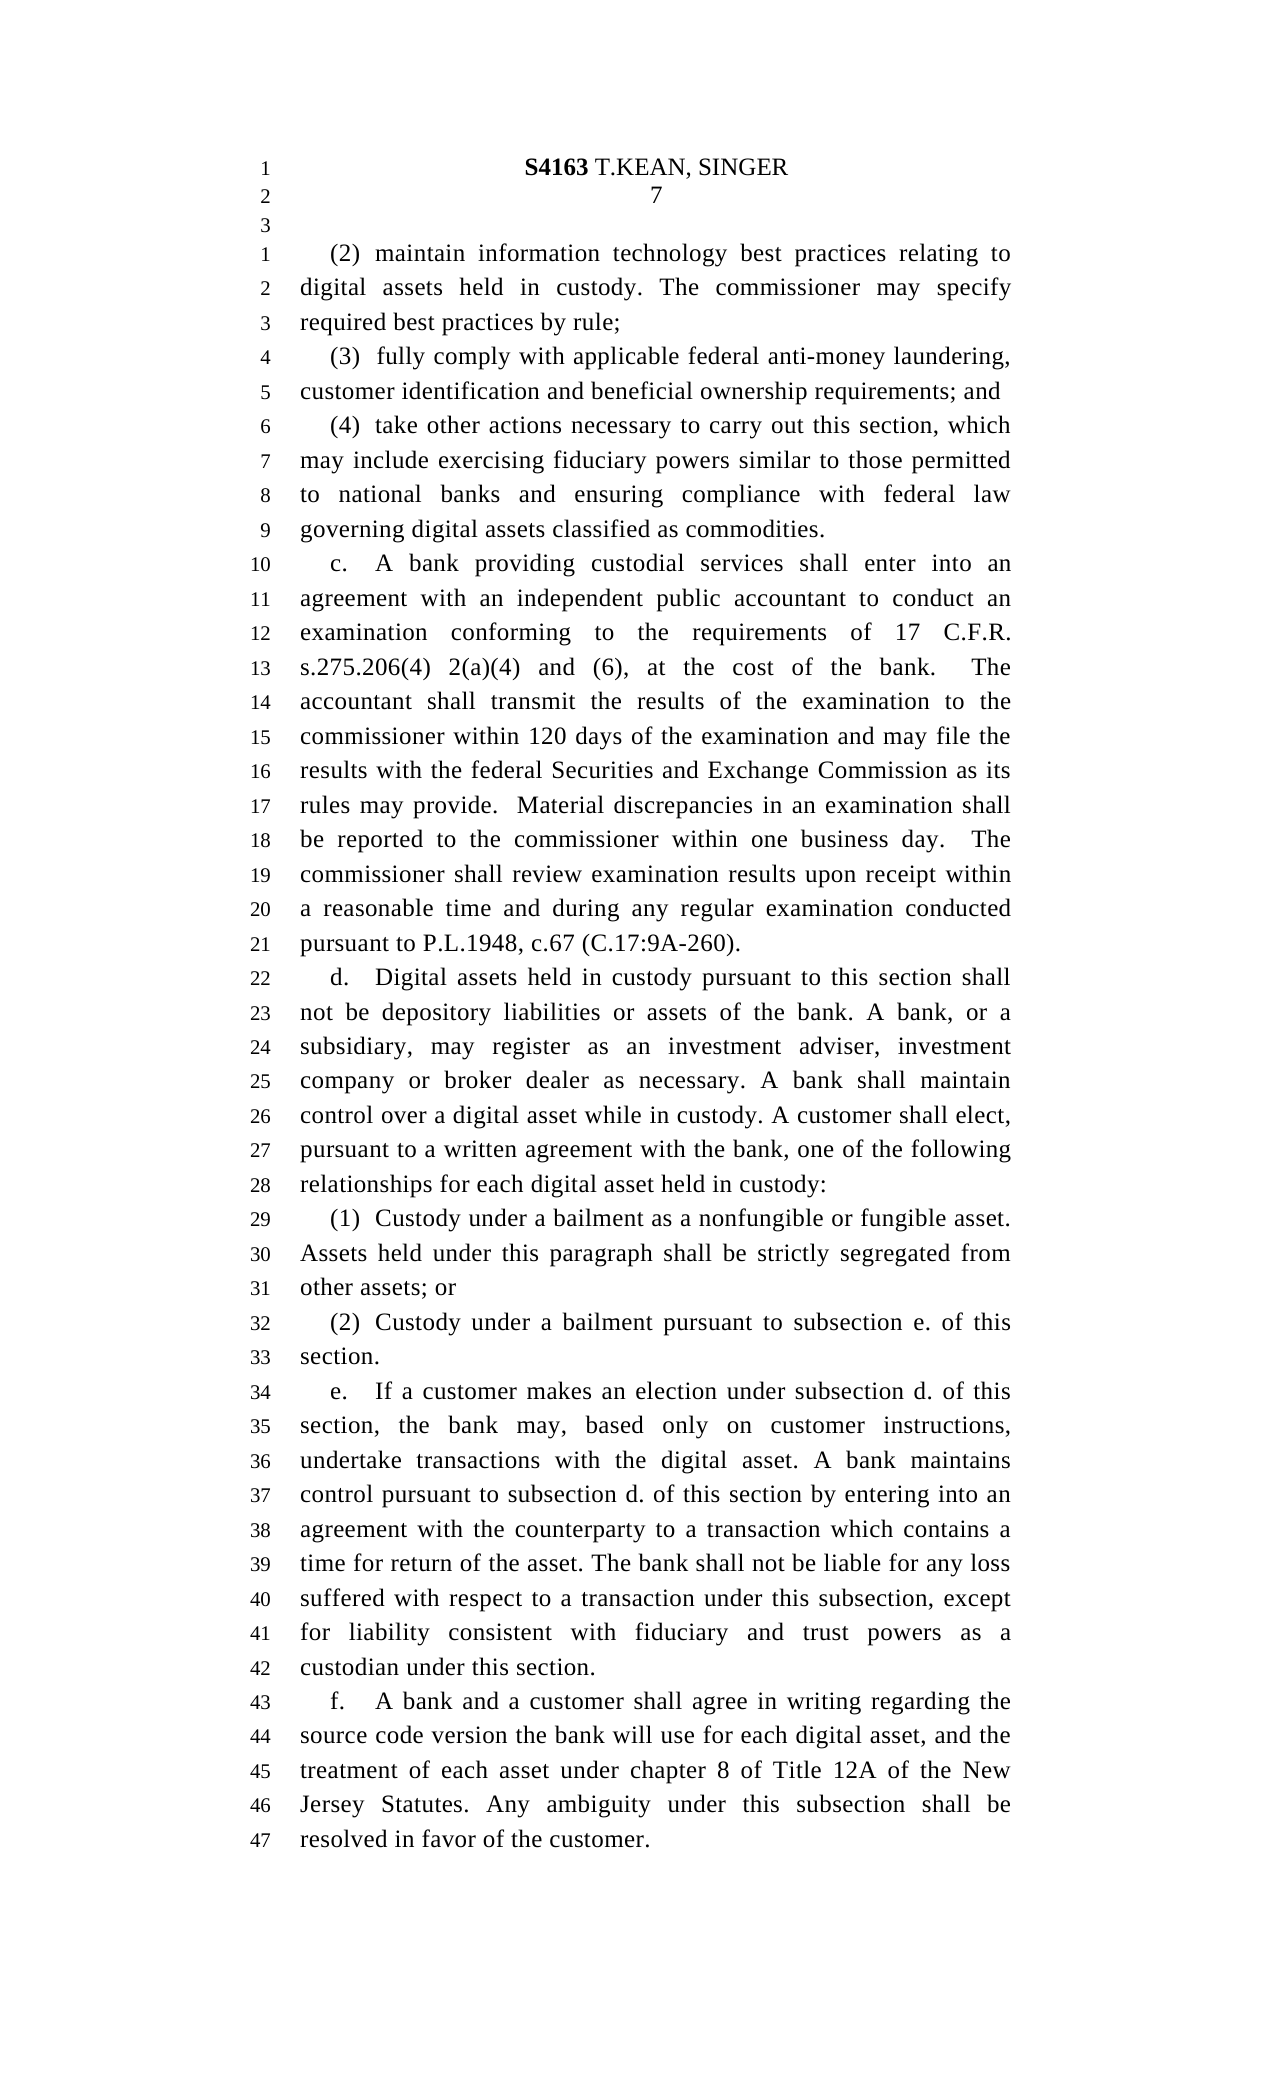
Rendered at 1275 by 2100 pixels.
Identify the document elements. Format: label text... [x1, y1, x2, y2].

text e. If a customer makes an election under subsection d. of this section, the bank may, based only on customer instructions, undertake transactions with the digital asset. A bank maintains control pursuant to subsection d. of this section by entering into an agreement with the counterparty to a transaction which contains a time for return of the asset. The bank shall not be liable for any loss suffered with respect to a transaction under this subsection, except for liability consistent with fiduciary and trust powers as a custodian under this section. [300, 1376, 1012, 1680]
text (1) Custody under a bailment as a nonfungible or fungible asset. Assets held under this paragraph shall be strictly segregated from other assets; or [300, 1203, 1012, 1301]
text (2) Custody under a bailment pursuant to subsection e. of this section. [300, 1307, 1012, 1370]
text f. A bank and a customer shall agree in writing regarding the source code version the bank will use for each digital asset, and the treatment of each asset under chapter 8 of Title 12A of the New Jersey Statutes. Any ambiguity under this subsection shall be resolved in favor of the customer. [300, 1686, 1012, 1853]
text (3) fully comply with applicable federal anti-money laundering, customer identification and beneficial ownership requirements; and [300, 341, 1012, 405]
text c. A bank providing custodial services shall enter into an agreement with an independent public accountant to conduct an examination conforming to the requirements of 17 C.F.R. s.275.206(4) 2(a)(4) and (6), at the cost of the bank. The accountant shall transmit the results of the examination to the commissioner within 120 days of the examination and may file the results with the federal Securities and Exchange Commission as its rules may provide. Material discrepancies in an examination shall be reported to the commissioner within one business day. The commissioner shall review examination results upon receipt within a reasonable time and during any regular examination conducted pursuant to P.L.1948, c.67 (C.17:9A-260). [300, 548, 1012, 956]
text d. Digital assets held in custody pursuant to this section shall not be depository liabilities or assets of the bank. A bank, or a subsidiary, may register as an investment adviser, investment company or broker dealer as necessary. A bank shall maintain control over a digital asset while in custody. A customer shall elect, pursuant to a written agreement with the bank, one of the following relationships for each digital asset held in custody: [300, 962, 1012, 1198]
text (4) take other actions necessary to carry out this section, which may include exercising fiduciary powers similar to those permitted to national banks and ensuring compliance with federal law governing digital assets classified as commodities. [300, 410, 1012, 543]
text (2) maintain information technology best practices relating to digital assets held in custody. The commissioner may specify required best practices by rule; [300, 238, 1012, 336]
